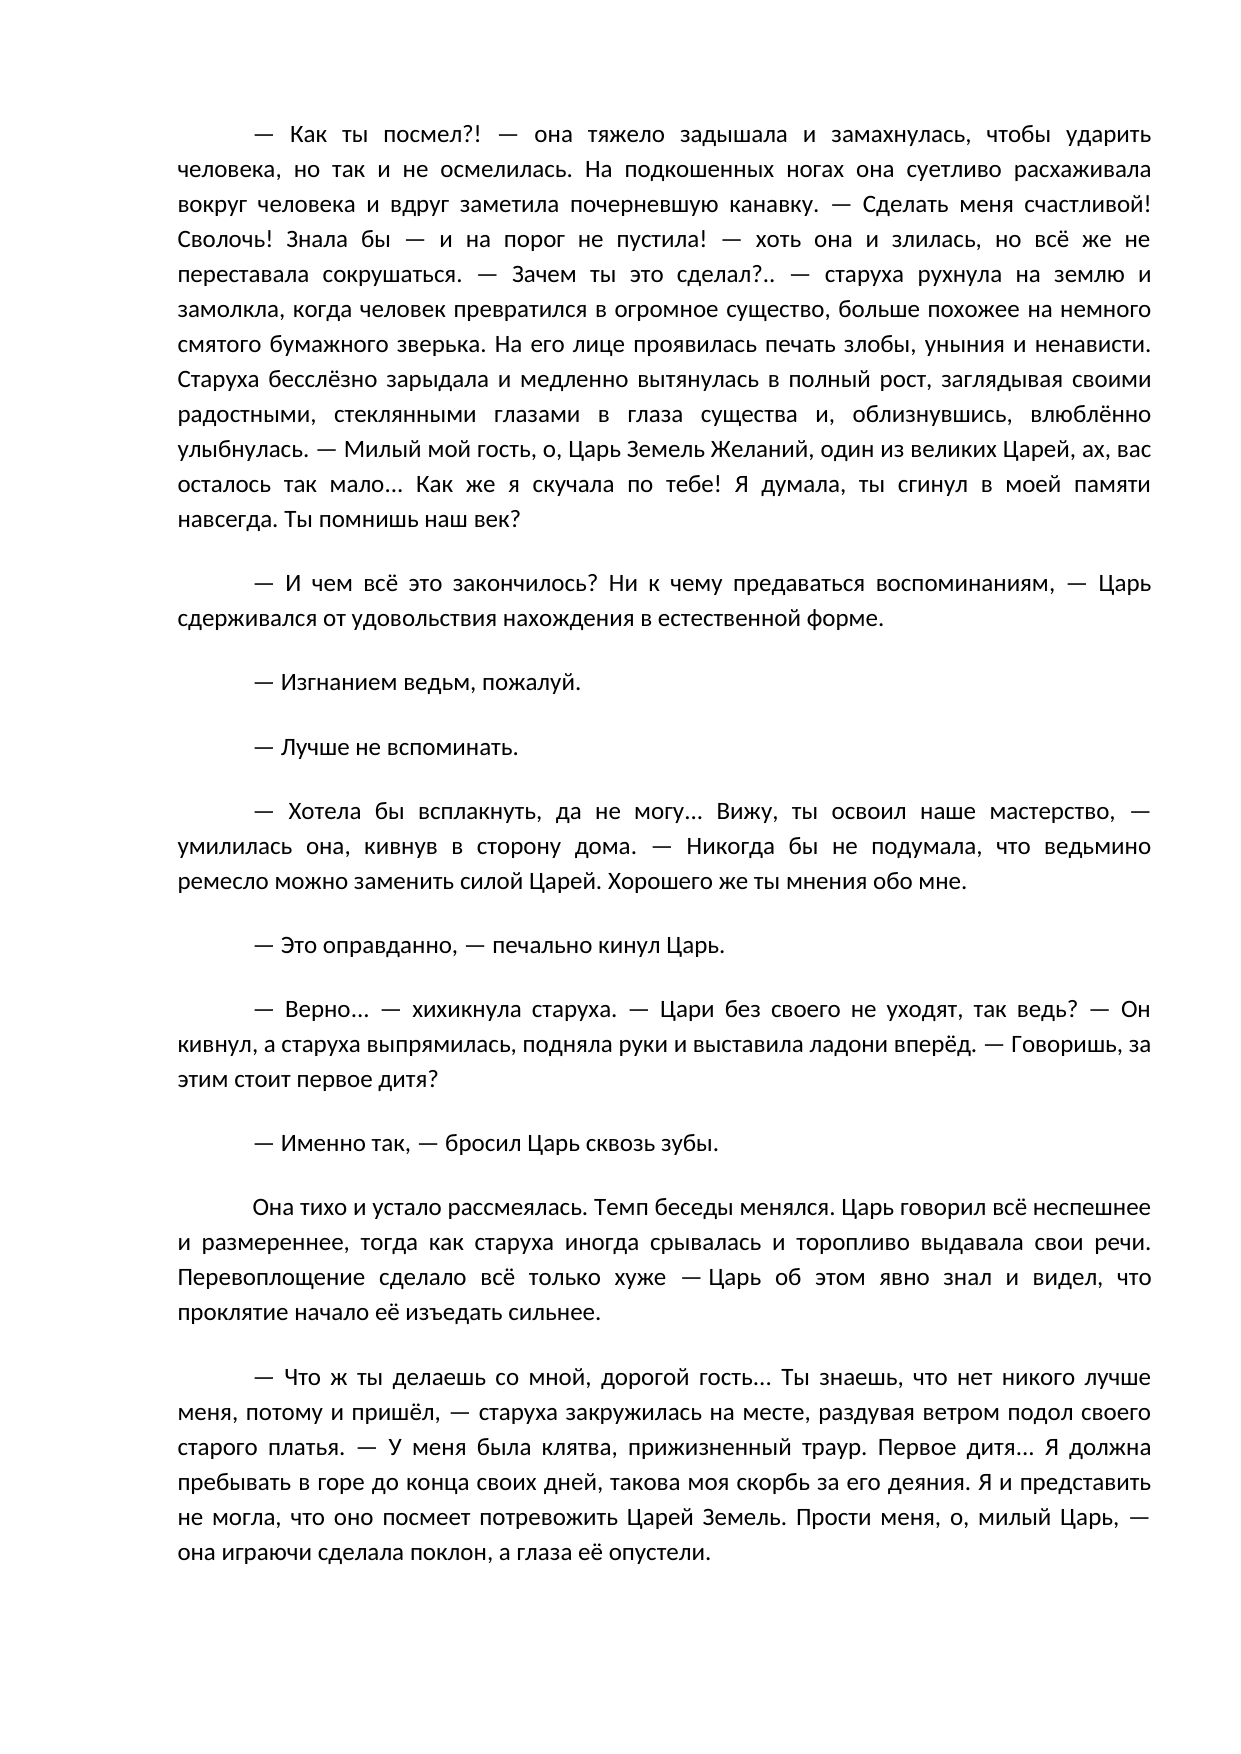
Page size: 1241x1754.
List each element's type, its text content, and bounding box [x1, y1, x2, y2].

text — Лучше не вспоминать. [177, 731, 1152, 761]
text — Что ж ты делаешь со мной, дорогой гость... Ты знаешь, что нет никого лучше меня, потому и пришёл, — старуха закружилась на месте, раздувая ветром подол своего старого платья. — У меня была клятва, прижизненный траур. Первое дитя... Я должна пребывать в горе до конца своих дней, такова моя скорбь за его деяния. Я и представить не могла, что оно посмеет потревожить Царей Земель. Прости меня, о, милый Царь, — она играючи сделала поклон, а глаза её опустели. [177, 1361, 1152, 1566]
text — Именно так, — бросил Царь сквозь зубы. [177, 1127, 1152, 1158]
text Она тихо и устало рассмеялась. Темп беседы менялся. Царь говорил всё неспешнее и размереннее, тогда как старуха иногда срывалась и торопливо выдавала свои речи. Перевоплощение сделало всё только хуже — Царь об этом явно знал и видел, что проклятие начало её изъедать сильнее. [177, 1191, 1152, 1327]
text — Как ты посмел?! — она тяжело задышала и замахнулась, чтобы ударить человека, но так и не осмелилась. На подкошенных ногах она суетливо расхаживала вокруг человека и вдруг заметила почерневшую канавку. — Сделать меня счастливой! Сволочь! Знала бы — и на порог не пустила! — хоть она и злилась, но всё же не переставала сокрушаться. — Зачем ты это сделал?.. — старуха рухнула на землю и замолкла, когда человек превратился в огромное существо, больше похожее на немного смятого бумажного зверька. На его лице проявилась печать злобы, уныния и ненависти. Старуха бесслёзно зарыдала и медленно вытянулась в полный рост, заглядывая своими радостными, стеклянными глазами в глаза существа и, облизнувшись, влюблённо улыбнулась. — Милый мой гость, о, Царь Земель Желаний, один из великих Царей, ах, вас осталось так мало... Как же я скучала по тебе! Я думала, ты сгинул в моей памяти навсегда. Ты помнишь наш век? [177, 118, 1152, 534]
text — Изгнанием ведьм, пожалуй. [177, 666, 1152, 697]
text — И чем всё это закончилось? Ни к чему предаваться воспоминаниям, — Царь сдерживался от удовольствия нахождения в естественной форме. [177, 567, 1152, 633]
text — Хотела бы всплакнуть, да не могу... Вижу, ты освоил наше мастерство, — умилилась она, кивнув в сторону дома. — Никогда бы не подумала, что ведьмино ремесло можно заменить силой Царей. Хорошего же ты мнения обо мне. [177, 795, 1152, 895]
text — Верно... — хихикнула старуха. — Цари без своего не уходят, так ведь? — Он кивнул, а старуха выпрямилась, подняла руки и выставила ладони вперёд. — Говоришь, за этим стоит первое дитя? [177, 993, 1152, 1094]
text — Это оправданно, — печально кинул Царь. [177, 929, 1152, 959]
